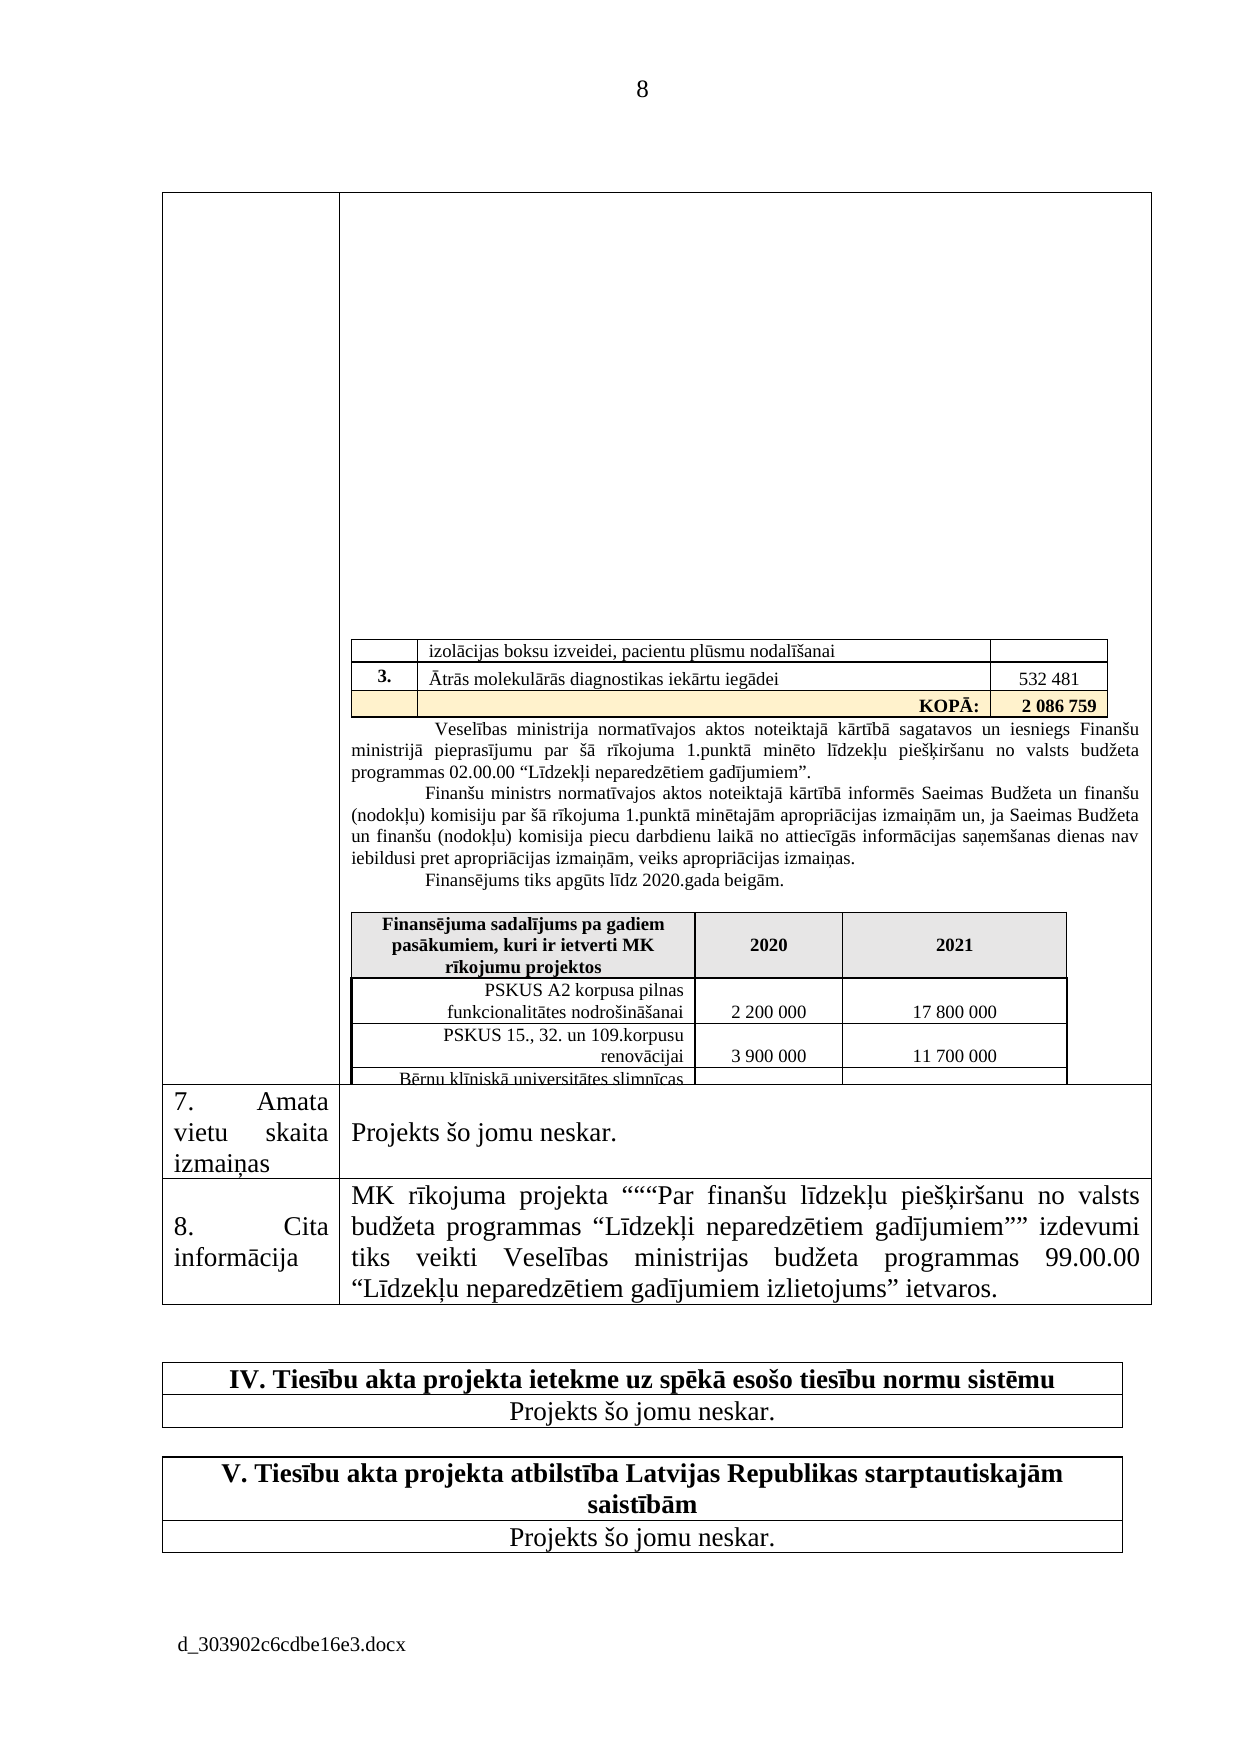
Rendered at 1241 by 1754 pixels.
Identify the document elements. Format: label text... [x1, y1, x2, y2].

table_cell Projekts šo jomu neskar. [163, 1521, 1122, 1552]
table_header V. Tiesību akta projekta atbilstība Latvijas Republikas starptautiskajām saistībām [163, 1458, 1122, 1520]
table_cell Projekts šo jomu neskar. [340, 1085, 1151, 1178]
table_header IV. Tiesību akta projekta ietekme uz spēkā esošo tiesību normu sistēmu [163, 1363, 1122, 1394]
table_cell Projekts šo jomu neskar. [163, 1395, 1122, 1427]
table_cell MK rīkojuma projekta “““Par finanšu līdzekļu piešķiršanu no valsts budžeta programmas “Līdzekļi neparedzētiem gadījumiem”” izdevumi tiks veikti Veselības ministrijas budžeta programmas 99.00.00 “Līdzekļu neparedzētiem gadījumiem izlietojums” ietvaros. [340, 1179, 1151, 1304]
table_cell 8. Cita informācija [163, 1179, 339, 1304]
table_cell 7. Amata vietu skaita izmaiņas [163, 1085, 339, 1178]
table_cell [163, 193, 339, 1083]
